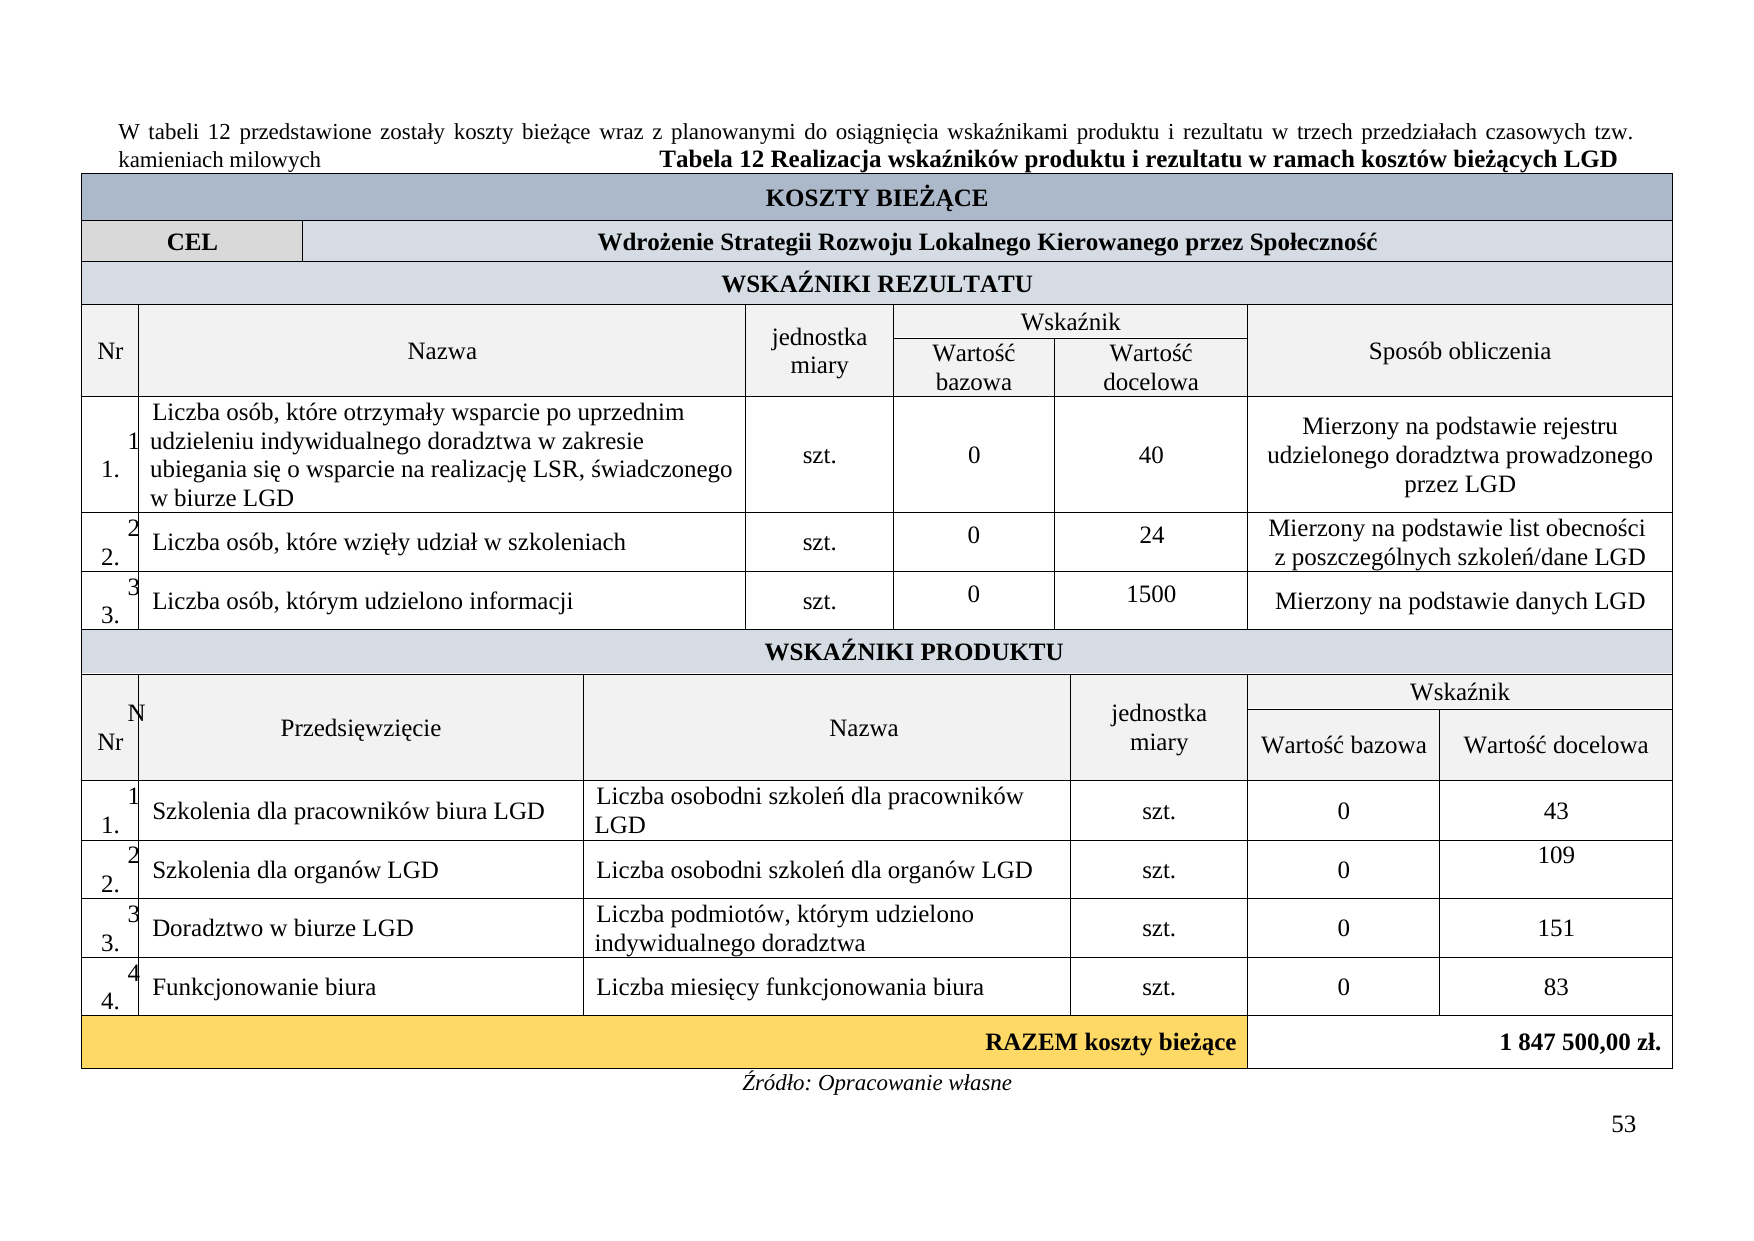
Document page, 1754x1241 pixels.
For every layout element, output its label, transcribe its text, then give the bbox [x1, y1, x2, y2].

table_cell 1500 [1055, 572, 1247, 629]
table_cell szt. [746, 397, 893, 512]
table_cell 0 [894, 397, 1054, 512]
table_cell jednostka miary [1071, 675, 1247, 780]
table_cell RAZEM koszty bieżące [82, 1016, 1247, 1068]
table_cell 0 [1248, 781, 1439, 839]
table_cell WSKAŹNIKI PRODUKTU [82, 630, 1672, 673]
table_cell Liczba osobodni szkoleń dla organów LGD [584, 841, 1070, 898]
table_cell szt. [746, 572, 893, 629]
table_cell szt. [1071, 899, 1247, 957]
table_cell 109 [1440, 841, 1672, 898]
table_cell 0 [1248, 958, 1439, 1015]
table_cell Liczba osób, którym udzielono informacji [139, 572, 745, 629]
table_cell 1 847 500,00 zł. [1248, 1016, 1672, 1068]
table_cell 0 [1248, 899, 1439, 957]
table_cell 22. [82, 841, 138, 898]
table_cell Nazwa [139, 305, 745, 396]
table_cell 22. [82, 513, 138, 571]
table_cell Wartość bazowa [1248, 710, 1439, 780]
table_cell 83 [1440, 958, 1672, 1015]
table_cell Nazwa [584, 675, 1070, 780]
table_cell 33. [82, 572, 138, 629]
table_cell szt. [1071, 841, 1247, 898]
table_cell Wdrożenie Strategii Rozwoju Lokalnego Kierowanego przez Społeczność [303, 221, 1672, 261]
table_cell szt. [746, 513, 893, 571]
table_cell Nr [82, 305, 138, 396]
table_cell Mierzony na podstawie list obecności z poszczególnych szkoleń/dane LGD [1248, 513, 1672, 571]
table_cell 24 [1055, 513, 1247, 571]
table_cell 11. [82, 397, 138, 512]
table_cell 44. [82, 958, 138, 1015]
table_cell 0 [894, 513, 1054, 571]
table_cell Wartość docelowa [1055, 339, 1247, 396]
table_cell Sposób obliczenia [1248, 305, 1672, 396]
text Źródło: Opracowanie własne [118, 1069, 1636, 1095]
table_cell Doradztwo w biurze LGD [139, 899, 583, 957]
table_cell 11. [82, 781, 138, 839]
table_cell Liczba osób, które otrzymały wsparcie po uprzednim udzieleniu indywidualnego doradztwa w zakresie ubiegania się o wsparcie na realizację LSR, świadczonego w biurze LGD [139, 397, 745, 512]
table_cell WSKAŹNIKI REZULTATU [82, 262, 1672, 304]
table_cell NNr [82, 675, 138, 780]
table_cell 151 [1440, 899, 1672, 957]
table_cell Mierzony na podstawie rejestru udzielonego doradztwa prowadzonego przez LGD [1248, 397, 1672, 512]
table_cell Przedsięwzięcie [139, 675, 583, 780]
table_cell 0 [894, 572, 1054, 629]
table_cell Funkcjonowanie biura [139, 958, 583, 1015]
table_cell Mierzony na podstawie danych LGD [1248, 572, 1672, 629]
table_cell Liczba miesięcy funkcjonowania biura [584, 958, 1070, 1015]
table_cell CEL [82, 221, 302, 261]
table_cell Szkolenia dla pracowników biura LGD [139, 781, 583, 839]
table_cell 43 [1440, 781, 1672, 839]
text W tabeli 12 przedstawione zostały koszty bieżące wraz z planowanymi do osiągnięcia wskaźnikami produktu i rezultatu w trzech przedziałach czasowych tzw. kamieniach milowych Tabela 12 Realizacja wskaźników produktu i rezultatu w ramach kosztów bieżących LGD [118, 118, 1636, 173]
table_cell Liczba osób, które wzięły udział w szkoleniach [139, 513, 745, 571]
table_cell Wartość docelowa [1440, 710, 1672, 780]
table_cell Liczba podmiotów, którym udzielono indywidualnego doradztwa [584, 899, 1070, 957]
table_header KOSZTY BIEŻĄCE [82, 174, 1672, 220]
table_cell Liczba osobodni szkoleń dla pracowników LGD [584, 781, 1070, 839]
table_cell 0 [1248, 841, 1439, 898]
table_cell jednostka miary [746, 305, 893, 396]
table_cell Szkolenia dla organów LGD [139, 841, 583, 898]
table_cell Wskaźnik [894, 305, 1247, 337]
table_cell Wskaźnik [1248, 675, 1672, 708]
table_cell szt. [1071, 958, 1247, 1015]
table_cell szt. [1071, 781, 1247, 839]
table_cell Wartość bazowa [894, 339, 1054, 396]
table_cell 33. [82, 899, 138, 957]
table_cell 40 [1055, 397, 1247, 512]
